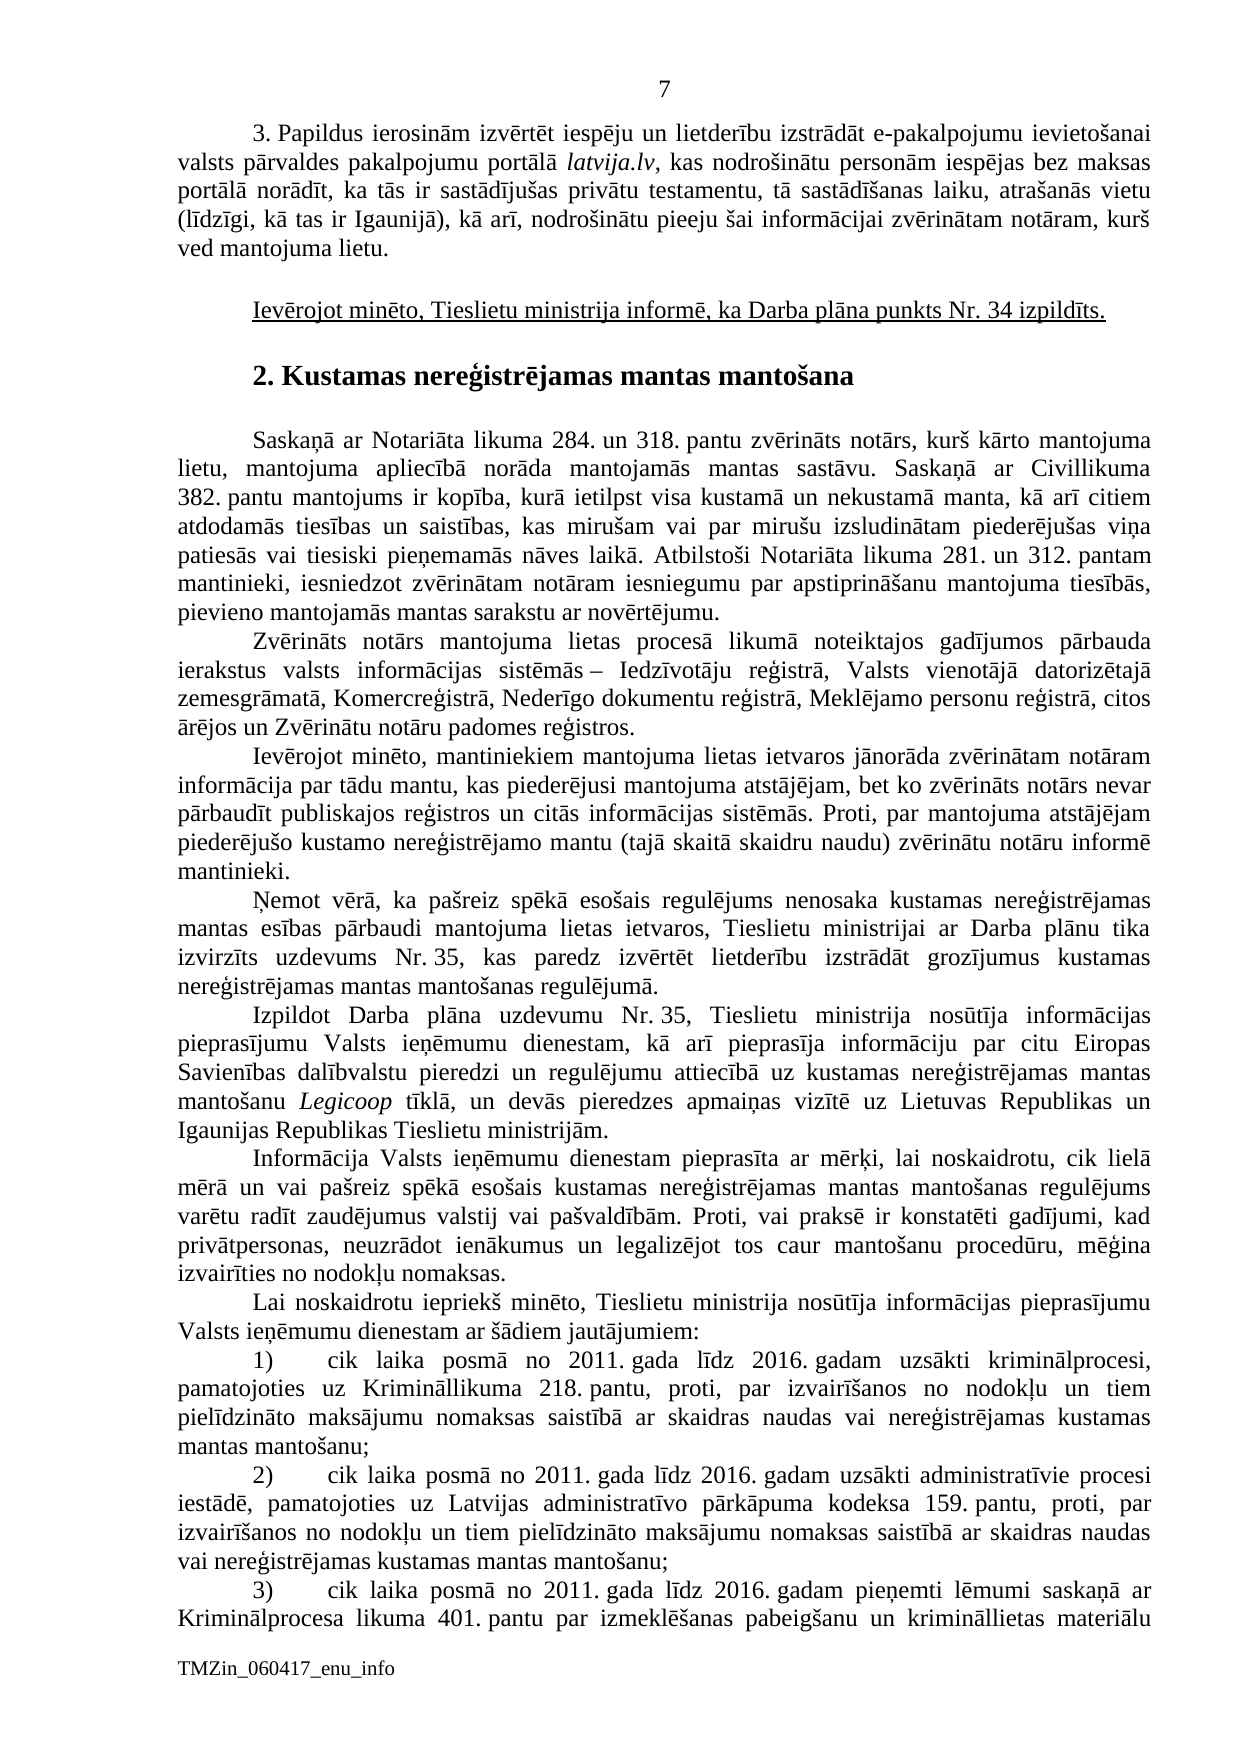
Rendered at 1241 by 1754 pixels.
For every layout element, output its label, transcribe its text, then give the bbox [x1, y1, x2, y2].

text Izpildot Darba plāna uzdevumu Nr. 35, Tieslietu ministrija nosūtīja informācijas pieprasījumu Valsts ieņēmumu dienestam, kā arī pieprasīja informāciju par citu Eiropas Savienības dalībvalstu pieredzi un regulējumu attiecībā uz kustamas nereģistrējamas mantas mantošanu Legicoop tīklā, un devās pieredzes apmaiņas vizītē uz Lietuvas Republikas un Igaunijas Republikas Tieslietu ministrijām. [177, 1000, 1152, 1143]
text 2) cik laika posmā no 2011. gada līdz 2016. gadam uzsākti administratīvie procesi iestādē, pamatojoties uz Latvijas administratīvo pārkāpuma kodeksa 159. pantu, proti, par izvairīšanos no nodokļu un tiem pielīdzināto maksājumu nomaksas saistībā ar skaidras naudas vai nereģistrējamas kustamas mantas mantošanu; [177, 1460, 1152, 1575]
text Ievērojot minēto, Tieslietu ministrija informē, ka Darba plāna punkts Nr. 34 izpildīts. [177, 295, 1152, 324]
text Lai noskaidrotu iepriekš minēto, Tieslietu ministrija nosūtīja informācijas pieprasījumu Valsts ieņēmumu dienestam ar šādiem jautājumiem: [177, 1287, 1152, 1345]
text Ievērojot minēto, mantiniekiem mantojuma lietas ietvaros jānorāda zvērinātam notāram informācija par tādu mantu, kas piederējusi mantojuma atstājējam, bet ko zvērināts notārs nevar pārbaudīt publiskajos reģistros un citās informācijas sistēmās. Proti, par mantojuma atstājējam piederējušo kustamo nereģistrējamo mantu (tajā skaitā skaidru naudu) zvērinātu notāru informē mantinieki. [177, 741, 1152, 885]
text Informācija Valsts ieņēmumu dienestam pieprasīta ar mērķi, lai noskaidrotu, cik lielā mērā un vai pašreiz spēkā esošais kustamas nereģistrējamas mantas mantošanas regulējums varētu radīt zaudējumus valstij vai pašvaldībām. Proti, vai praksē ir konstatēti gadījumi, kad privātpersonas, neuzrādot ienākumus un legalizējot tos caur mantošanu procedūru, mēģina izvairīties no nodokļu nomaksas. [177, 1143, 1152, 1287]
text Zvērināts notārs mantojuma lietas procesā likumā noteiktajos gadījumos pārbauda ierakstus valsts informācijas sistēmās – Iedzīvotāju reģistrā, Valsts vienotājā datorizētajā zemesgrāmatā, Komercreģistrā, Nederīgo dokumentu reģistrā, Meklējamo personu reģistrā, citos ārējos un Zvērinātu notāru padomes reģistros. [177, 626, 1152, 741]
text Ņemot vērā, ka pašreiz spēkā esošais regulējums nenosaka kustamas nereģistrējamas mantas esības pārbaudi mantojuma lietas ietvaros, Tieslietu ministrijai ar Darba plānu tika izvirzīts uzdevums Nr. 35, kas paredz izvērtēt lietderību izstrādāt grozījumus kustamas nereģistrējamas mantas mantošanas regulējumā. [177, 885, 1152, 1000]
text 1) cik laika posmā no 2011. gada līdz 2016. gadam uzsākti kriminālprocesi, pamatojoties uz Krimināllikuma 218. pantu, proti, par izvairīšanos no nodokļu un tiem pielīdzināto maksājumu nomaksas saistībā ar skaidras naudas vai nereģistrējamas kustamas mantas mantošanu; [177, 1345, 1152, 1460]
text 3. Papildus ierosinām izvērtēt iespēju un lietderību izstrādāt e-pakalpojumu ievietošanai valsts pārvaldes pakalpojumu portālā latvija.lv, kas nodrošinātu personām iespējas bez maksas portālā norādīt, ka tās ir sastādījušas privātu testamentu, tā sastādīšanas laiku, atrašanās vietu (līdzīgi, kā tas ir Igaunijā), kā arī, nodrošinātu pieeju šai informācijai zvērinātam notāram, kurš ved mantojuma lietu. [177, 118, 1152, 262]
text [177, 1575, 1152, 1632]
text 2. Kustamas nereģistrējamas mantas mantošana [177, 358, 1152, 391]
text Saskaņā ar Notariāta likuma 284. un 318. pantu zvērināts notārs, kurš kārto mantojuma lietu, mantojuma apliecībā norāda mantojamās mantas sastāvu. Saskaņā ar Civillikuma 382. pantu mantojums ir kopība, kurā ietilpst visa kustamā un nekustamā manta, kā arī citiem atdodamās tiesības un saistības, kas mirušam vai par mirušu izsludinātam piederējušas viņa patiesās vai tiesiski pieņemamās nāves laikā. Atbilstoši Notariāta likuma 281. un 312. pantam mantinieki, iesniedzot zvērinātam notāram iesniegumu par apstiprināšanu mantojuma tiesībās, pievieno mantojamās mantas sarakstu ar novērtējumu. [177, 425, 1152, 626]
